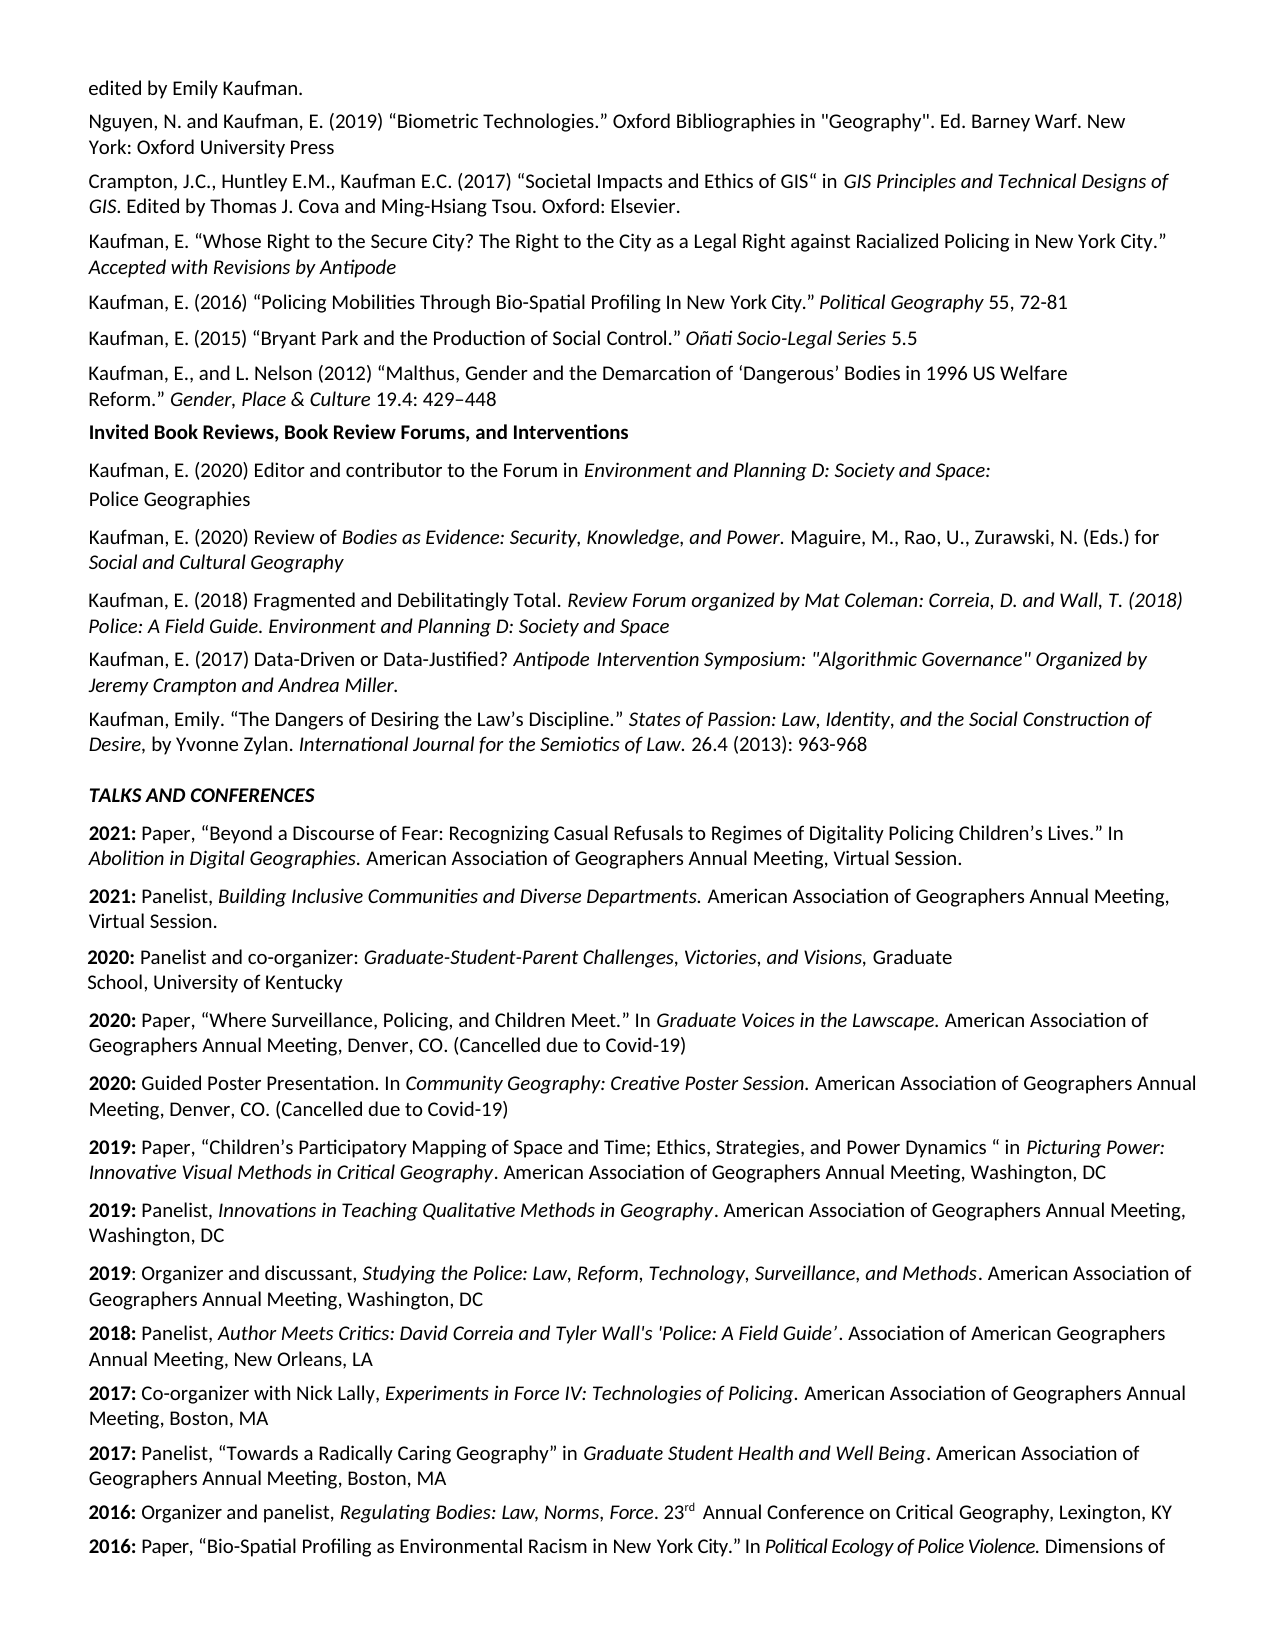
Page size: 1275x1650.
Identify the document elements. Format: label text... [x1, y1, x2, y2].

subtitle 2019: Organizer and discussant, Studying the Police: Law, Reform, Technology, Surveillance, and Methods. American Association of Geographers Annual Meeting, Washington, DC [88, 1261, 1200, 1311]
text Kaufman, E. “Whose Right to the Secure City? The Right to the City as a Legal Right against Racialized Policing in New York City.” Accepted with Revisions by Antipode [88, 229, 1175, 279]
text Kaufman, E. (2017) Data-Driven or Data-Justified? Antipode Intervention Symposium: "Algorithmic Governance" Organized by Jeremy Crampton and Andrea Miller. [88, 647, 1174, 697]
text 2017: Panelist, “Towards a Radically Caring Geography” in Graduate Student Health and Well Being. American Association of Geographers Annual Meeting, Boston, MA [88, 1440, 1190, 1491]
subtitle 2020: Paper, “Where Surveillance, Policing, and Children Meet.” In Graduate Voices in the Lawscape. American Association of Geographers Annual Meeting, Denver, CO. (Cancelled due to Covid-19) [88, 1007, 1200, 1058]
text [88, 1533, 1200, 1559]
subtitle 2019: Paper, “Children’s Participatory Mapping of Space and Time; Ethics, Strategies, and Power Dynamics “ in Picturing Power: Innovative Visual Methods in Critical Geography. American Association of Geographers Annual Meeting, Washington, DC [88, 1134, 1200, 1185]
subtitle Invited Book Reviews, Book Review Forums, and Interventions [88, 419, 1200, 445]
subtitle Kaufman, E. (2020) Review of Bodies as Evidence: Security, Knowledge, and Power. Maguire, M., Rao, U., Zurawski, N. (Eds.) for Social and Cultural Geography [88, 524, 1200, 575]
subtitle TALKS AND CONFERENCES [88, 782, 1200, 807]
text Kaufman, E. (2018) Fragmented and Debilitatingly Total. Review Forum organized by Mat Coleman: Correia, D. and Wall, T. (2018) Police: A Field Guide. Environment and Planning D: Society and Space [88, 587, 1200, 638]
subtitle 2019: Panelist, Innovations in Teaching Qualitative Methods in Geography. American Association of Geographers Annual Meeting, Washington, DC [88, 1197, 1200, 1248]
text Kaufman, E., and L. Nelson (2012) “Malthus, Gender and the Demarcation of ‘Dangerous’ Bodies in 1996 US Welfare Reform.” Gender, Place & Culture 19.4: 429–448 [88, 360, 1128, 411]
subtitle Kaufman, E. (2020) Editor and contributor to the Forum in Environment and Planning D: Society and Space: [88, 457, 1200, 483]
text 2020: Panelist and co-organizer: Graduate-Student-Parent Challenges, Victories, and Visions, Graduate School, University of Kentucky [87, 944, 978, 995]
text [88, 75, 1200, 100]
text Kaufman, Emily. “The Dangers of Desiring the Law’s Discipline.” States of Passion: Law, Identity, and the Social Construction of Desire, by Yvonne Zylan. International Journal for the Semiotics of Law. 26.4 (2013): 963-968 [88, 706, 1199, 757]
subtitle Police Geographies [88, 486, 1200, 512]
text Kaufman, E. (2015) “Bryant Park and the Production of Social Control.” Oñati Socio-Legal Series 5.5 [88, 325, 1136, 350]
text Kaufman, E. (2016) “Policing Mobilities Through Bio-Spatial Profiling In New York City.” Political Geography 55, 72-81 [88, 289, 1136, 315]
text Crampton, J.C., Huntley E.M., Kaufman E.C. (2017) “Societal Impacts and Ethics of GIS“ in GIS Principles and Technical Designs of GIS. Edited by Thomas J. Cova and Ming-Hsiang Tsou. Oxford: Elsevier. [88, 168, 1174, 219]
subtitle 2021: Panelist, Building Inclusive Communities and Diverse Departments. American Association of Geographers Annual Meeting, Virtual Session. [88, 883, 1200, 934]
text Nguyen, N. and Kaufman, E. (2019) “Biometric Technologies.” Oxford Bibliographies in "Geography". Ed. Barney Warf. New York: Oxford University Press [88, 109, 1174, 159]
subtitle 2020: Guided Poster Presentation. In Community Geography: Creative Poster Session. American Association of Geographers Annual Meeting, Denver, CO. (Cancelled due to Covid-19) [88, 1071, 1200, 1121]
text 2016: Organizer and panelist, Regulating Bodies: Law, Norms, Force. 23rd Annual Conference on Critical Geography, Lexington, KY [88, 1499, 1200, 1524]
text 2017: Co-organizer with Nick Lally, Experiments in Force IV: Technologies of Policing. American Association of Geographers Annual Meeting, Boston, MA [88, 1380, 1200, 1431]
text 2018: Panelist, Author Meets Critics: David Correia and Tyler Wall's 'Police: A Field Guide’. Association of American Geographers Annual Meeting, New Orleans, LA [88, 1320, 1200, 1371]
subtitle 2021: Paper, “Beyond a Discourse of Fear: Recognizing Casual Refusals to Regimes of Digitality Policing Children’s Lives.” In Abolition in Digital Geographies. American Association of Geographers Annual Meeting, Virtual Session. [88, 820, 1200, 871]
